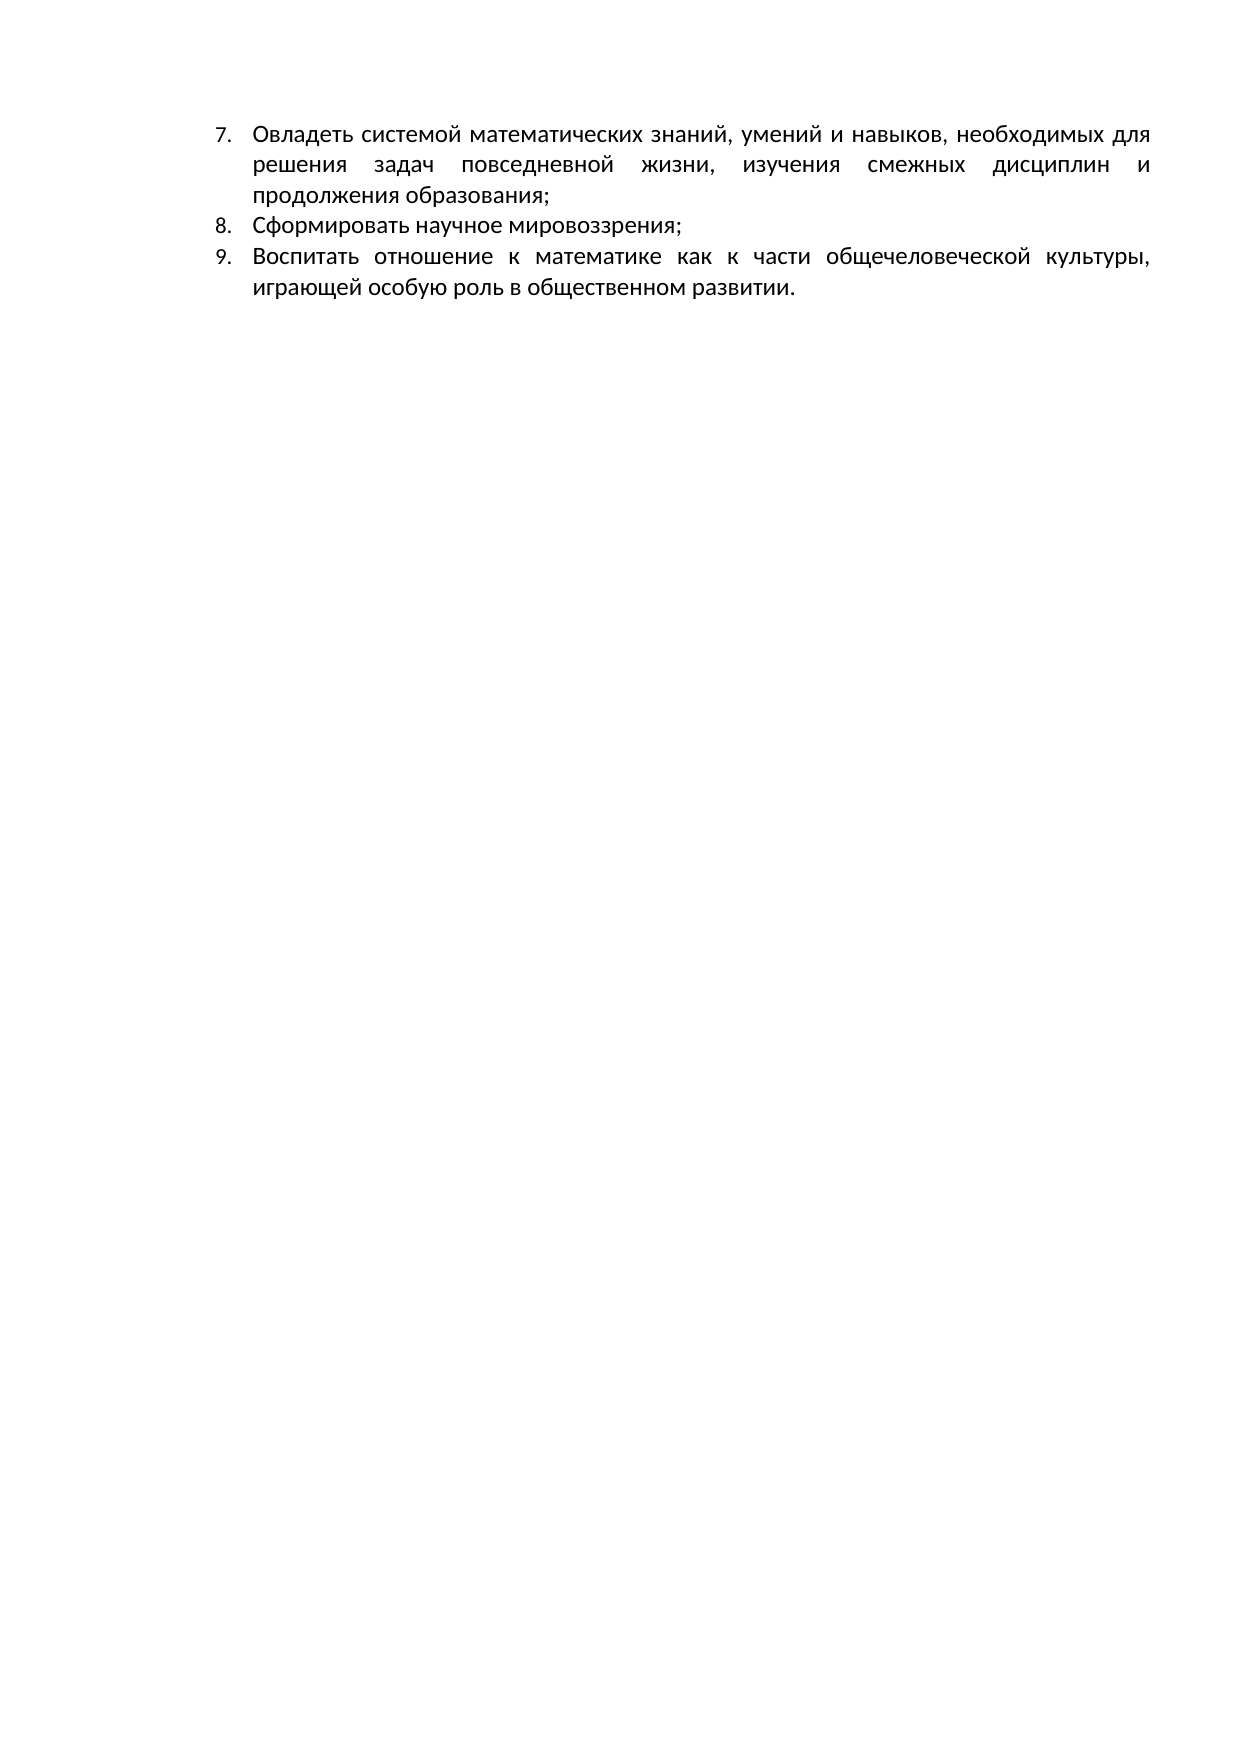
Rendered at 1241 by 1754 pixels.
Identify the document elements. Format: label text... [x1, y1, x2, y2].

list Овладеть системой математических знаний, умений и навыков, необходимых для решения задач повседневной жизни, изучения смежных дисциплин и продолжения образования; [215, 118, 1152, 210]
list Сформировать научное мировоззрения; [215, 210, 1152, 240]
list Воспитать отношение к математике как к части общечеловеческой культуры, играющей особую роль в общественном развитии. [215, 240, 1152, 301]
